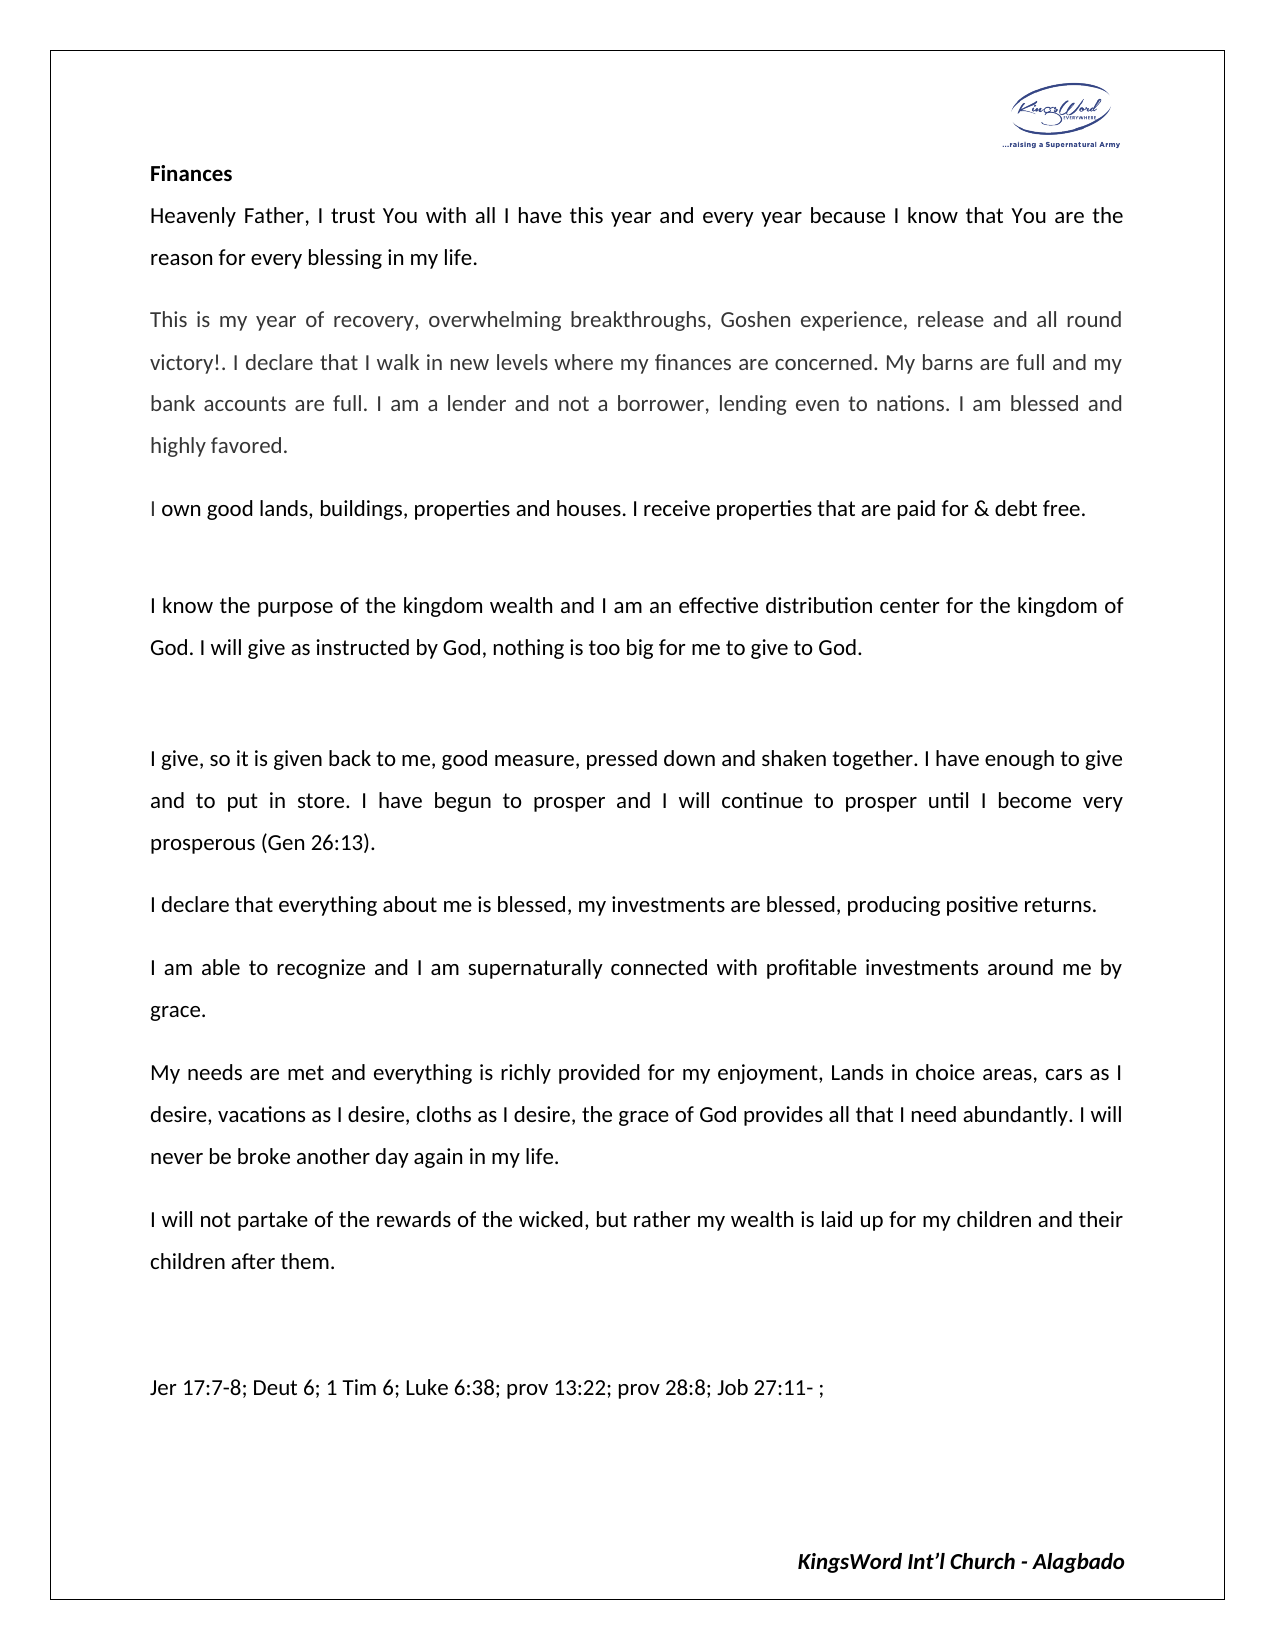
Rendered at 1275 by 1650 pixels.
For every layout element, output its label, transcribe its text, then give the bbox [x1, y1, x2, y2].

text I declare that everything about me is blessed, my investments are blessed, producing positive returns. [150, 891, 1125, 919]
text I own good lands, buildings, properties and houses. I receive properties that are paid for & debt free. [150, 494, 1125, 522]
text My needs are met and everything is richly provided for my enjoyment, Lands in choice areas, cars as I desire, vacations as I desire, cloths as I desire, the grace of God provides all that I need abundantly. I will never be broke another day again in my life. [150, 1058, 1125, 1170]
text I am able to recognize and I am supernaturally connected with profitable investments around me by grace. [150, 953, 1125, 1023]
text I know the purpose of the kingdom wealth and I am an effective distribution center for the kingdom of God. I will give as instructed by God, nothing is too big for me to give to God. [150, 591, 1125, 661]
text I will not partake of the rewards of the wicked, but rather my wealth is laid up for my children and their children after them. [150, 1205, 1125, 1275]
picture [992, 75, 1125, 155]
text This is my year of recovery, overwhelming breakthroughs, Goshen experience, release and all round victory!. I declare that I walk in new levels where my finances are concerned. My barns are full and my bank accounts are full. I am a lender and not a borrower, lending even to nations. I am blessed and highly favored. [150, 306, 1125, 459]
text Heavenly Father, I trust You with all I have this year and every year because I know that You are the reason for every blessing in my life. [150, 201, 1125, 271]
text Jer 17:7-8; Deut 6; 1 Tim 6; Luke 6:38; prov 13:22; prov 28:8; Job 27:11- ; [150, 1373, 1125, 1401]
subtitle Finances [150, 159, 1125, 187]
text I give, so it is given back to me, good measure, pressed down and shaken together. I have enough to give and to put in store. I have begun to prosper and I will continue to prosper until I become very prosperous (Gen 26:13). [150, 744, 1125, 856]
